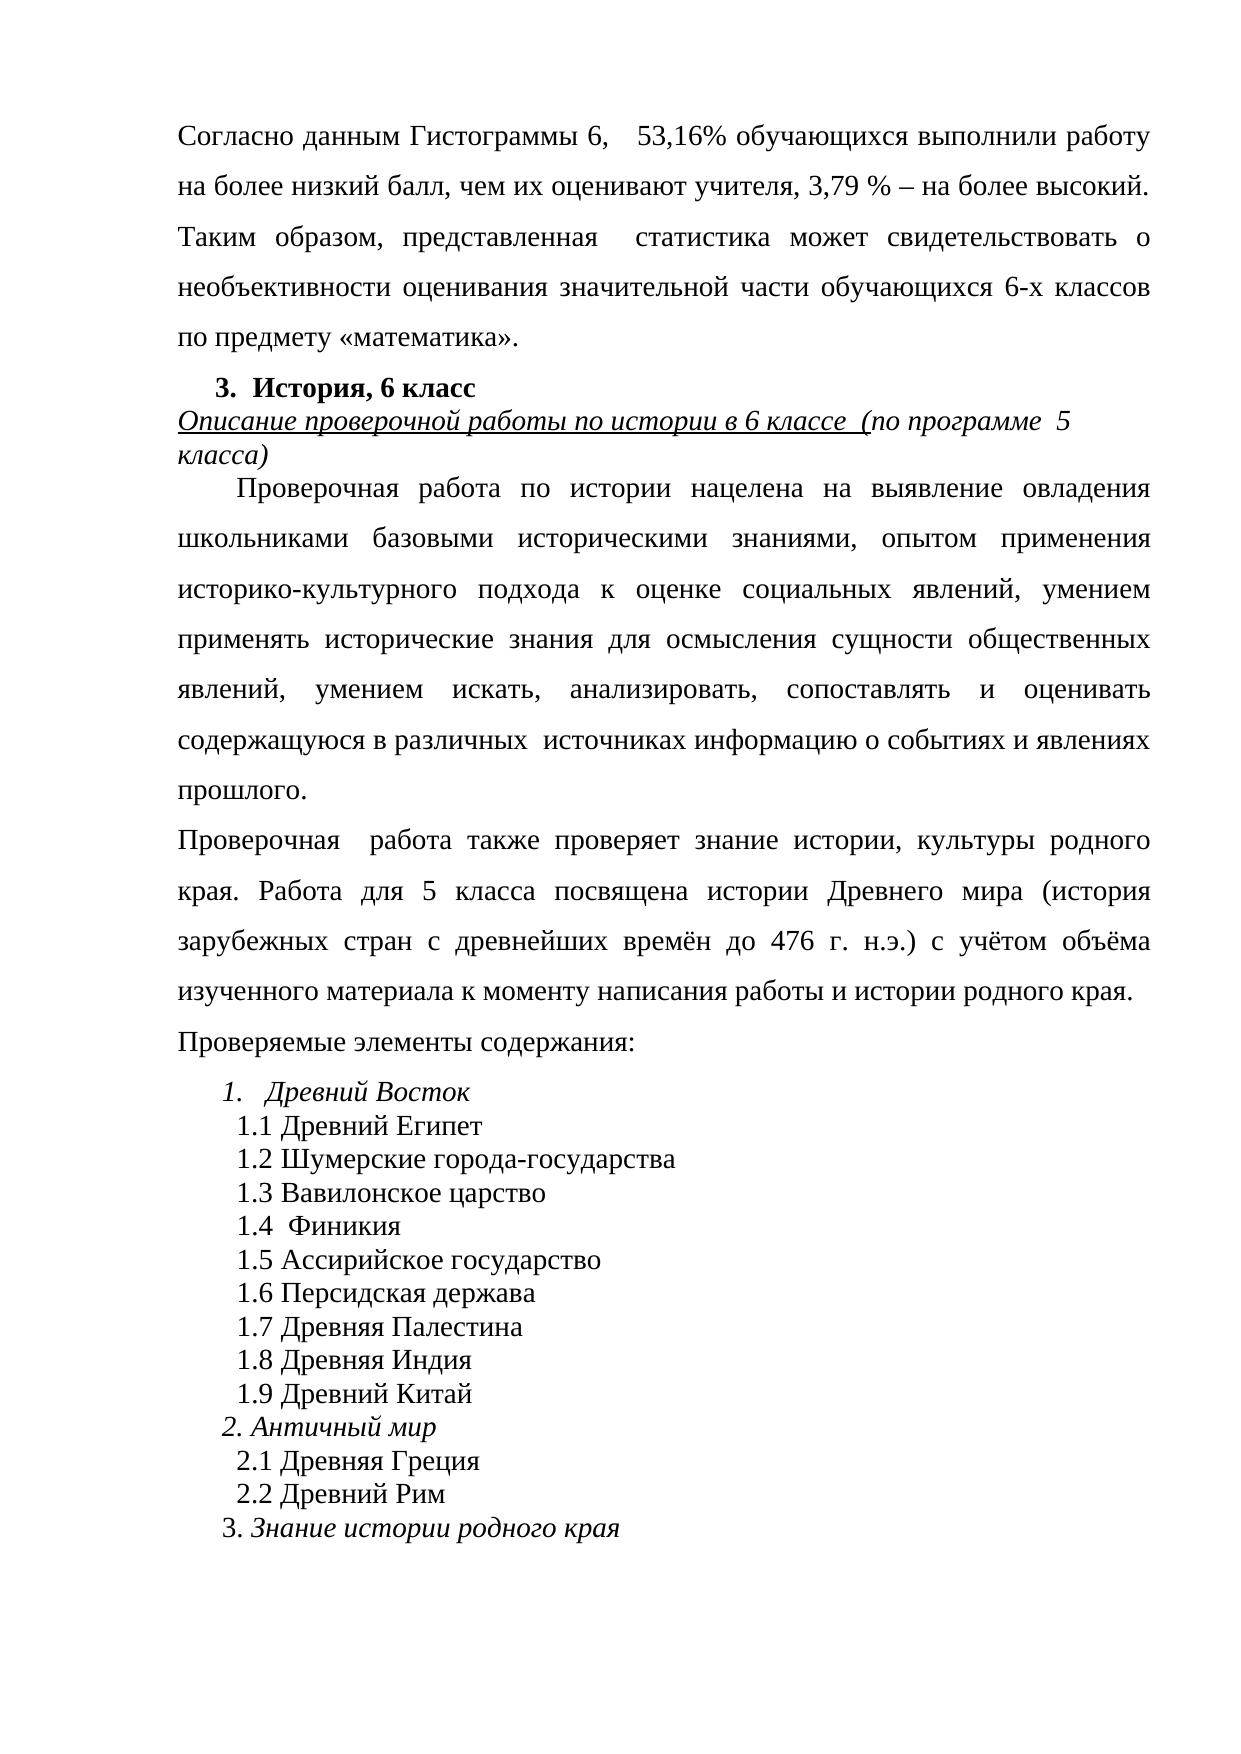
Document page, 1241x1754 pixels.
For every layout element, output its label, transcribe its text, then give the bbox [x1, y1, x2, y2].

list Ассирийское государство [236, 1242, 1152, 1275]
text 2. Античный мир [177, 1409, 1152, 1443]
text 2.1 Древняя Греция [177, 1443, 1152, 1477]
list Древний Восток [222, 1074, 1152, 1108]
text Проверочная работа по истории нацелена на выявление овладения школьниками базовыми историческими знаниями, опытом применения историко-культурного подхода к оценке социальных явлений, умением применять исторические знания для осмысления сущности общественных явлений, умением искать, анализировать, сопоставлять и оценивать содержащуюся в различных источниках информацию о событиях и явлениях прошлого. [177, 470, 1152, 806]
list Финикия [236, 1208, 1152, 1242]
text 2.2 Древний Рим [177, 1477, 1152, 1510]
list Персидская держава [236, 1275, 1152, 1309]
list Древняя Индия [236, 1342, 1152, 1376]
text Проверяемые элементы содержания: [177, 1024, 1152, 1057]
text Проверочная работа также проверяет знание истории, культуры родного края. Работа для 5 класса посвящена истории Древнего мира (история зарубежных стран с древнейших времён до 476 г. н.э.) с учётом объёма изученного материала к моменту написания работы и истории родного края. [177, 822, 1152, 1007]
text Согласно данным Гистограммы 6, 53,16% обучающихся выполнили работу на более низкий балл, чем их оценивают учителя, 3,79 % – на более высокий. Таким образом, представленная статистика может свидетельствовать о необъективности оценивания значительной части обучающихся 6-х классов по предмету «математика». [177, 118, 1152, 353]
list Древняя Палестина [236, 1309, 1152, 1342]
list Вавилонское царство [236, 1175, 1152, 1208]
list Древний Китай [236, 1376, 1152, 1409]
list Древний Египет [236, 1108, 1152, 1141]
list История, 6 класс [215, 370, 1152, 403]
list Шумерские города-государства [236, 1141, 1152, 1175]
text Описание проверочной работы по истории в 6 классе (по программе 5 класса) [177, 403, 1152, 470]
text 3. Знание истории родного края [222, 1510, 1152, 1544]
